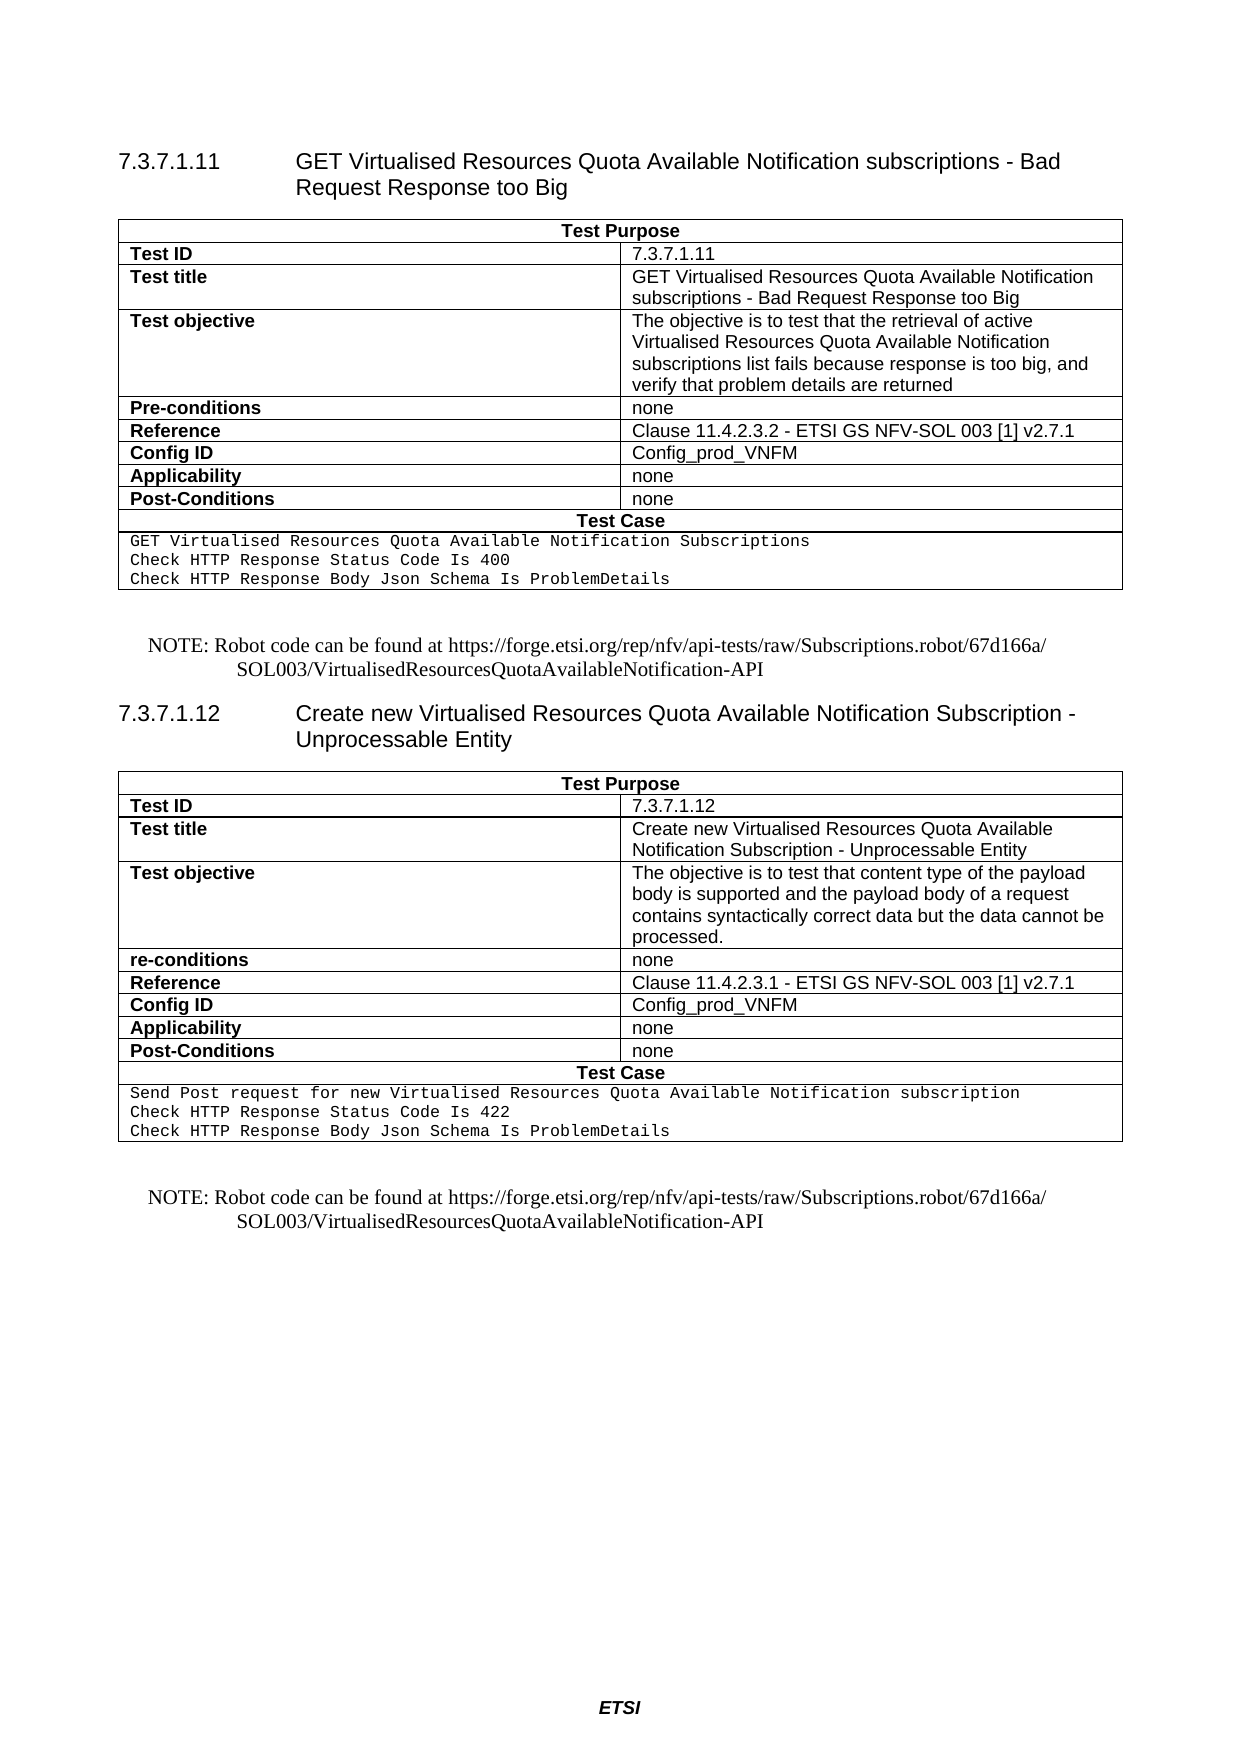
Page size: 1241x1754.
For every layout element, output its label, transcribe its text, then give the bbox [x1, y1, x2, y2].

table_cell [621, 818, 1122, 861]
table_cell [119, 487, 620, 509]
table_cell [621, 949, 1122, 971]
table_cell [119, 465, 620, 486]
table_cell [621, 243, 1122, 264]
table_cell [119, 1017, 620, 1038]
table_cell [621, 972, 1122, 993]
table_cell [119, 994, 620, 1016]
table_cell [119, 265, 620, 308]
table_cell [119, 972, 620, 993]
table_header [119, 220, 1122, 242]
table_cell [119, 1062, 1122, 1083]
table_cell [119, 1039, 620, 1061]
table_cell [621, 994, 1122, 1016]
text NOTE: Robot code can be found at https://forge.etsi.org/rep/nfv/api-tests/raw/Subscriptions.robot/67d166a/SOL003/VirtualisedResourcesQuotaAvailableNotification-API [148, 633, 1122, 681]
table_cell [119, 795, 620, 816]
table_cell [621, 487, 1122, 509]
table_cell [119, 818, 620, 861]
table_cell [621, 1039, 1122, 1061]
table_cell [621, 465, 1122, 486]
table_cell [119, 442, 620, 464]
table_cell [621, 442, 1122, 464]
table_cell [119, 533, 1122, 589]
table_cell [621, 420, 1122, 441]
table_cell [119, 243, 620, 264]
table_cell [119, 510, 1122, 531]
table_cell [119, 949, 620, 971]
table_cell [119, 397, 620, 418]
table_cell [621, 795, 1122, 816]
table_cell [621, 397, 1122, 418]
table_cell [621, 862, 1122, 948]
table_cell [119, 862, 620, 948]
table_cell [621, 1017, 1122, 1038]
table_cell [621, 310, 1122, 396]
subtitle 7.3.7.1.11 GET Virtualised Resources Quota Available Notification subscriptions - Bad Request Response too Big [118, 148, 1122, 200]
subtitle 7.3.7.1.12 Create new Virtualised Resources Quota Available Notification Subscription - Unprocessable Entity [118, 700, 1122, 752]
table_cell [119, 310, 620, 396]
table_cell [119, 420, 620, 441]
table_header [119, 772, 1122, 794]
text NOTE: Robot code can be found at https://forge.etsi.org/rep/nfv/api-tests/raw/Subscriptions.robot/67d166a/SOL003/VirtualisedResourcesQuotaAvailableNotification-API [148, 1185, 1122, 1233]
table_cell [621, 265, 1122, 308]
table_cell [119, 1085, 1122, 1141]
